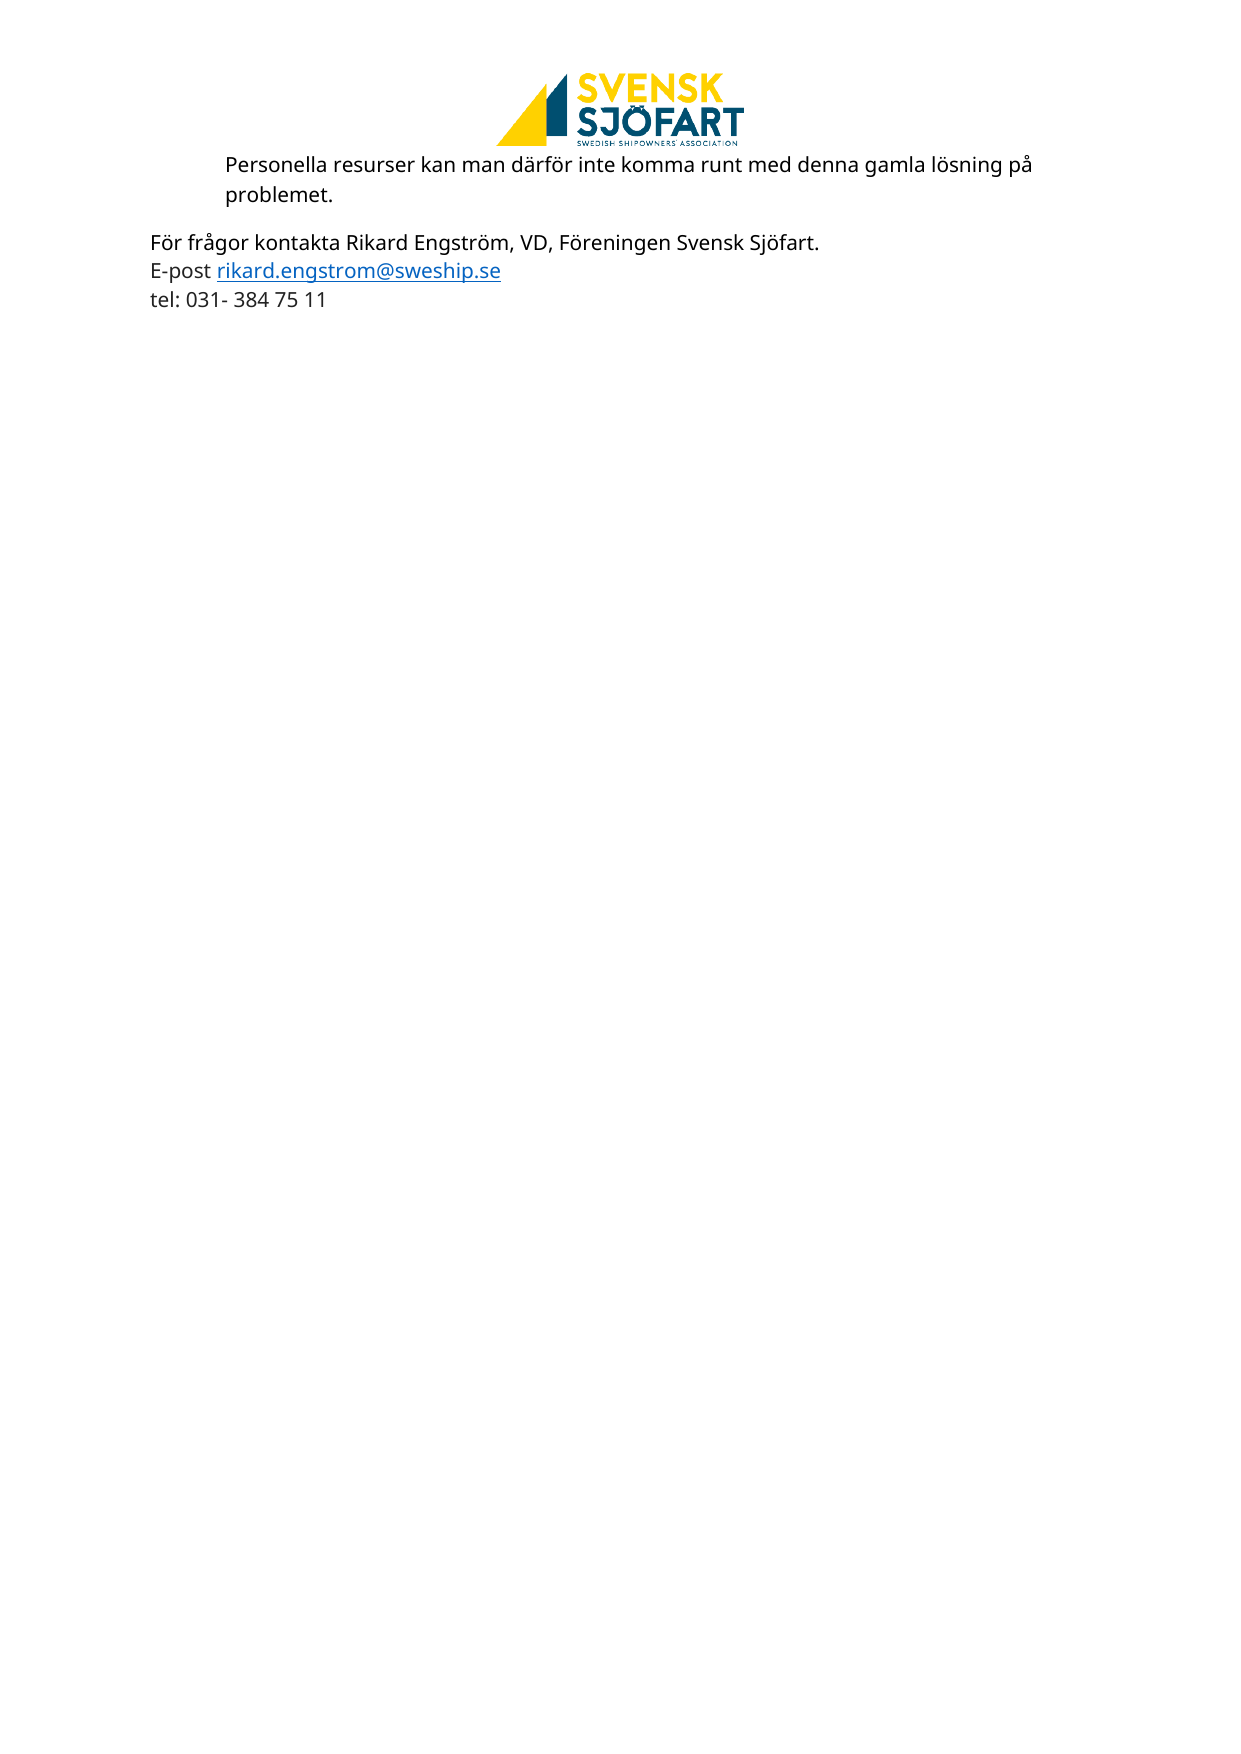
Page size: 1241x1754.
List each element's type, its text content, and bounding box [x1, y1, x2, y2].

text För frågor kontakta Rikard Engström, VD, Föreningen Svensk Sjöfart. [150, 228, 1090, 256]
text E-post rikard.engstrom@sweship.se [150, 256, 1090, 285]
picture [496, 73, 744, 146]
text tel: 031- 384 75 11 [150, 285, 1090, 313]
